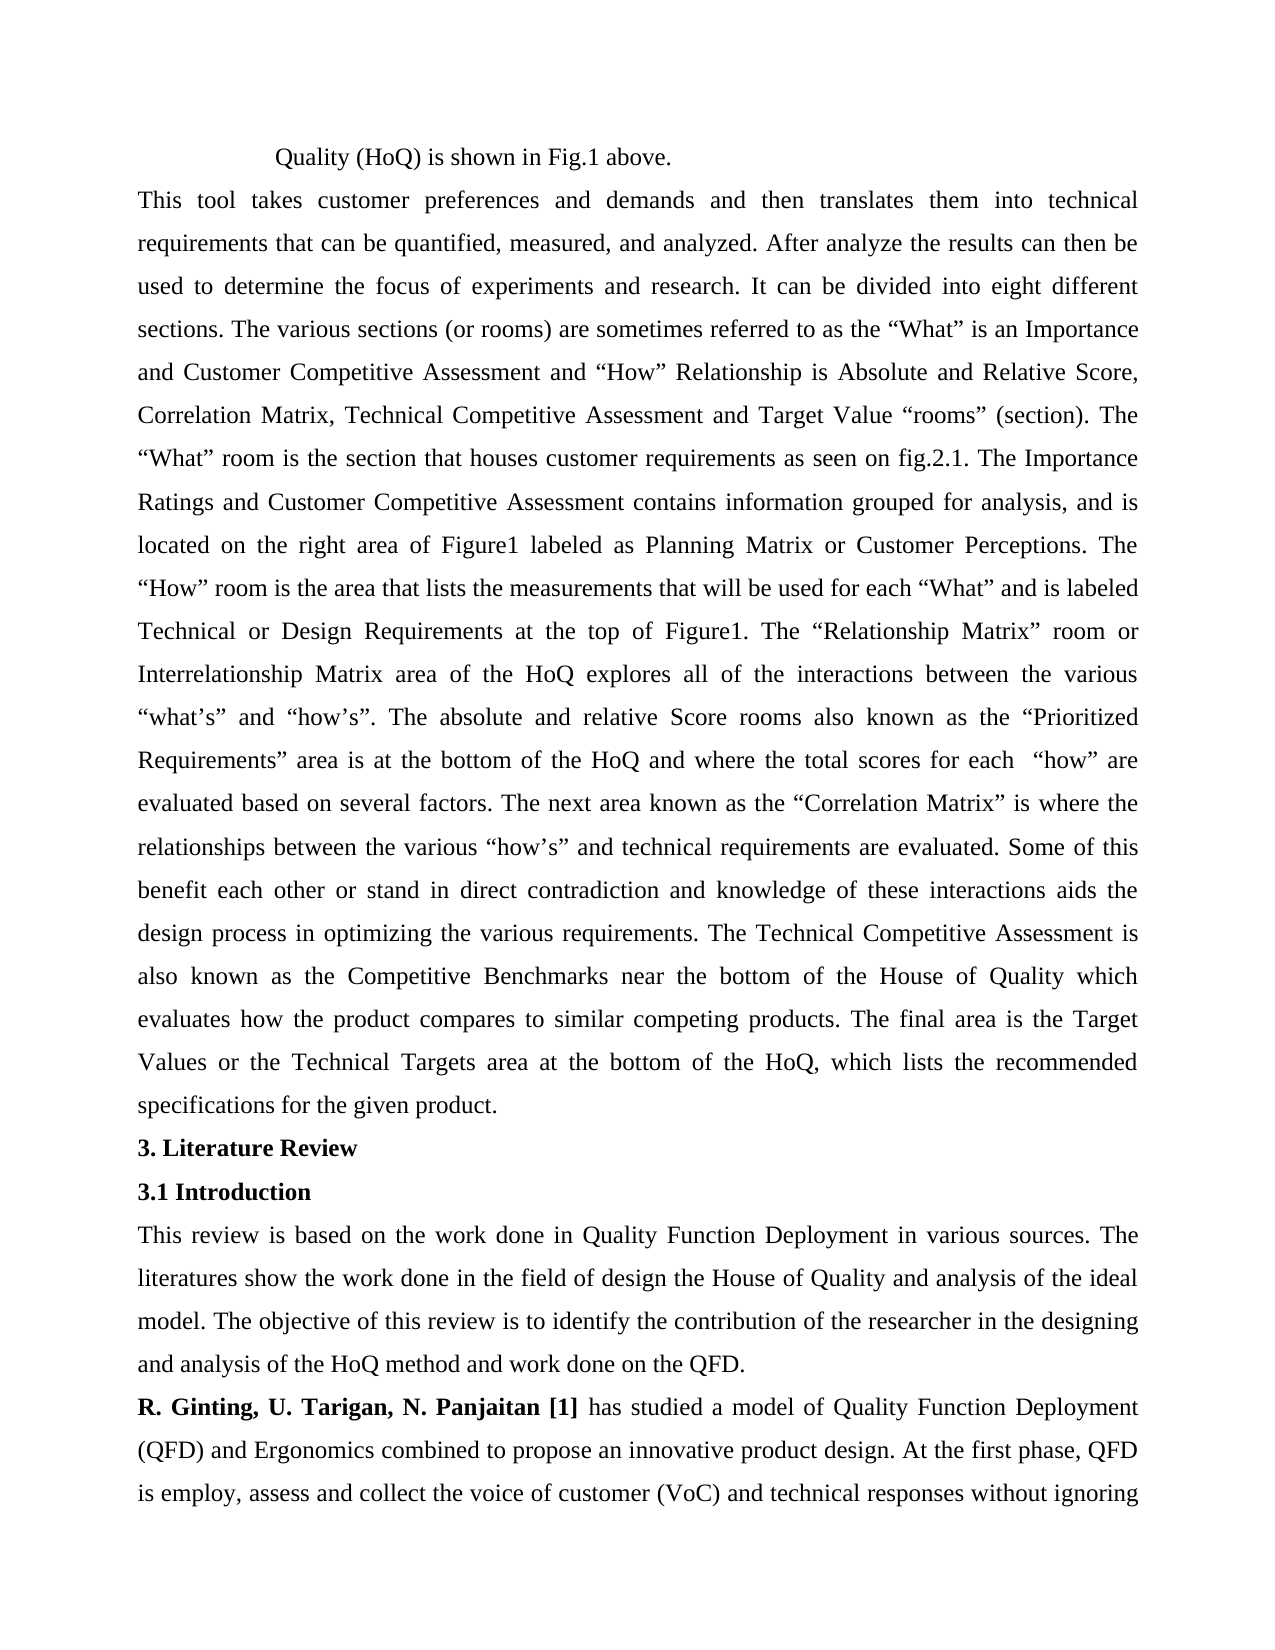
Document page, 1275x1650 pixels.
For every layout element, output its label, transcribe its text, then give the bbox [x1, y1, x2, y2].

text 3. Literature Review [137, 1133, 1139, 1162]
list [237, 142, 1139, 170]
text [137, 1392, 1139, 1507]
list This tool takes customer preferences and demands and then translates them into technical requirements that can be quantified, measured, and analyzed. After analyze the results can then be used to determine the focus of experiments and research. It can be divided into eight different sections. The various sections (or rooms) are sometimes referred to as the “What” is an Importance and Customer Competitive Assessment and “How” Relationship is Absolute and Relative Score, Correlation Matrix, Technical Competitive Assessment and Target Value “rooms” (section). The “What” room is the section that houses customer requirements as seen on fig.2.1. The Importance Ratings and Customer Competitive Assessment contains information grouped for analysis, and is located on the right area of Figure1 labeled as Planning Matrix or Customer Perceptions. The “How” room is the area that lists the measurements that will be used for each “What” and is labeled Technical or Design Requirements at the top of Figure1. The “Relationship Matrix” room or Interrelationship Matrix area of the HoQ explores all of the interactions between the various “what’s” and “how’s”. The absolute and relative Score rooms also known as the “Prioritized Requirements” area is at the bottom of the HoQ and where the total scores for each “how” are evaluated based on several factors. The next area known as the “Correlation Matrix” is where the relationships between the various “how’s” and technical requirements are evaluated. Some of this benefit each other or stand in direct contradiction and knowledge of these interactions aids the design process in optimizing the various requirements. The Technical Competitive Assessment is also known as the Competitive Benchmarks near the bottom of the House of Quality which evaluates how the product compares to similar competing products. The final area is the Target Values or the Technical Targets area at the bottom of the HoQ, which lists the recommended specifications for the given product. [137, 185, 1139, 1119]
text This review is based on the work done in Quality Function Deployment in various sources. The literatures show the work done in the field of design the House of Quality and analysis of the ideal model. The objective of this review is to identify the contribution of the researcher in the designing and analysis of the HoQ method and work done on the QFD. [137, 1220, 1139, 1378]
text 3.1 Introduction [137, 1177, 1139, 1205]
